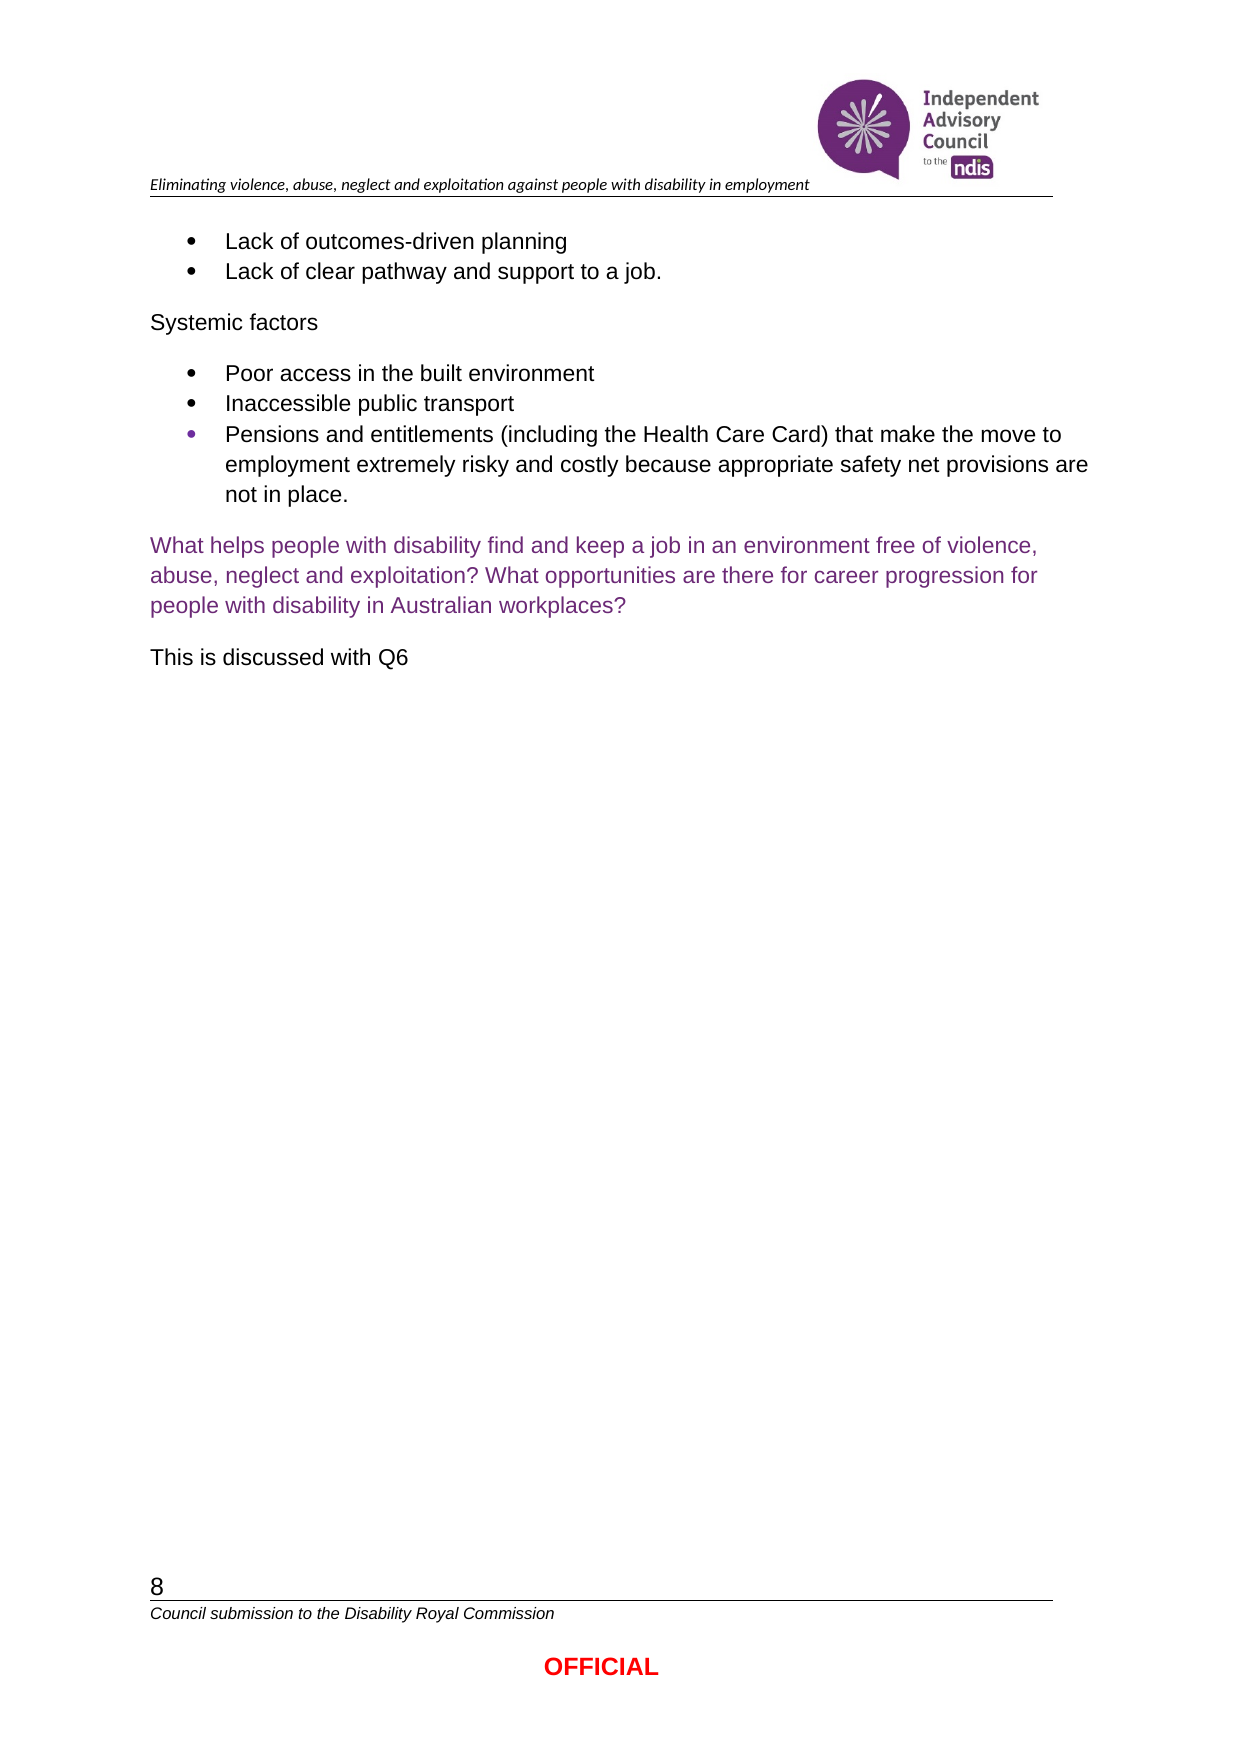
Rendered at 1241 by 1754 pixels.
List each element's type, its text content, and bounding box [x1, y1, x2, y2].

list Pensions and entitlements (including the Health Care Card) that make the move to employment extremely risky and costly because appropriate safety net provisions are not in place. [187, 421, 1090, 507]
list Lack of clear pathway and support to a job. [187, 258, 1090, 284]
text This is discussed with Q6 [150, 643, 1090, 670]
text What helps people with disability find and keep a job in an environment free of violence, abuse, neglect and exploitation? What opportunities are there for career progression for people with disability in Australian workplaces? [150, 532, 1090, 619]
list Lack of outcomes-driven planning [187, 228, 1090, 254]
text Systemic factors [150, 309, 1090, 336]
list Poor access in the built environment [187, 360, 1090, 387]
list Inaccessible public transport [187, 390, 1090, 417]
picture [810, 73, 1045, 191]
